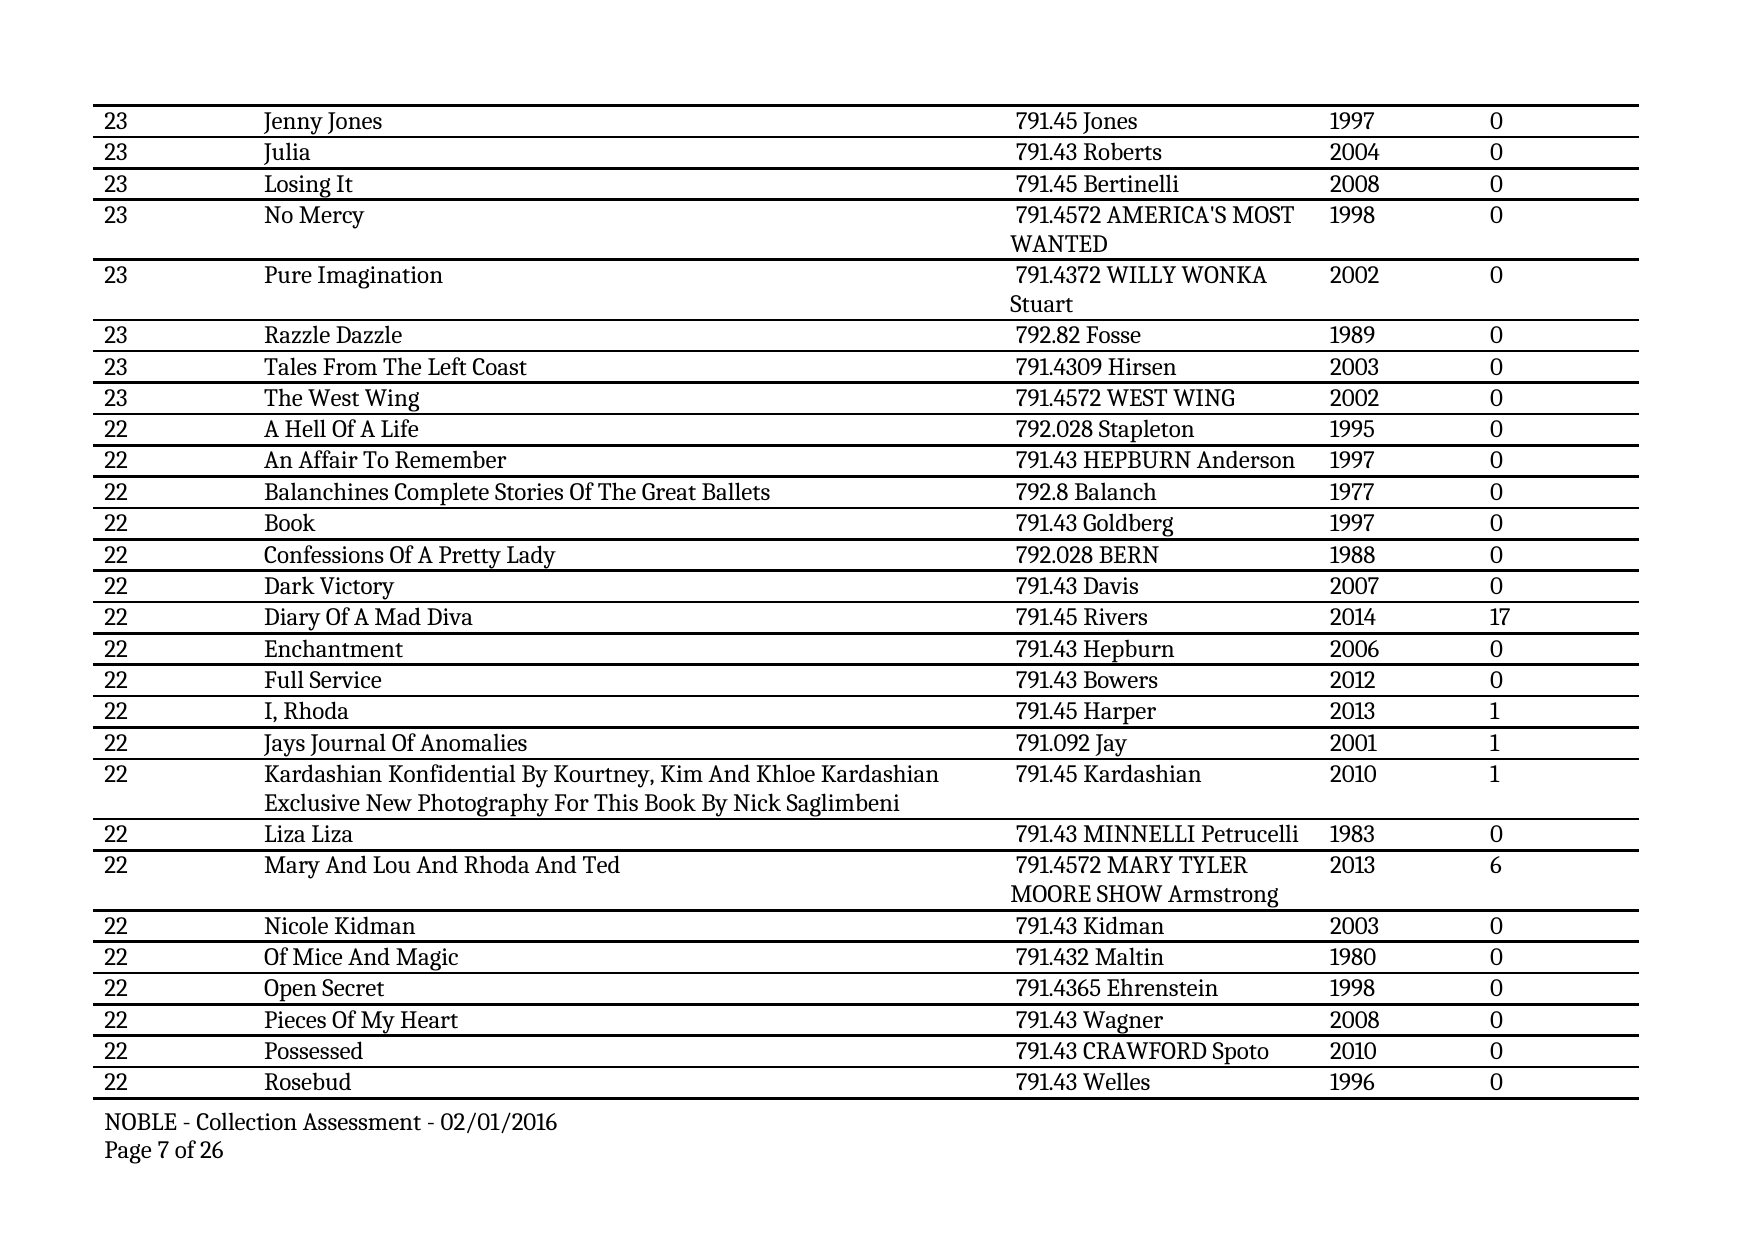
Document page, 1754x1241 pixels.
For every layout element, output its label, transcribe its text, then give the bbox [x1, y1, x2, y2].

table_cell Kardashian Konfidential By Kourtney, Kim And Khloe Kardashian Exclusive New Photography For This Book By Nick Saglimbeni [253, 760, 999, 817]
table_cell Possessed [253, 1037, 999, 1066]
table_cell 0 [1479, 321, 1638, 350]
table_cell 0 [1479, 509, 1638, 538]
table_cell 1997 [1319, 509, 1478, 538]
table_cell Enchantment [253, 635, 999, 663]
table_cell 2010 [1319, 760, 1478, 817]
table_cell 792.8 Balanch [999, 478, 1319, 507]
table_cell Pure Imagination [253, 261, 999, 318]
table_cell 23 [93, 170, 253, 198]
table_cell 0 [1479, 170, 1638, 198]
table_cell 1997 [1319, 107, 1478, 136]
table_cell Tales From The Left Coast [253, 352, 999, 381]
table_cell 1998 [1319, 974, 1478, 1003]
table_cell 0 [1479, 541, 1638, 569]
table_cell 791.45 Bertinelli [999, 170, 1319, 198]
table_cell 791.43 CRAWFORD Spoto [999, 1037, 1319, 1066]
table_cell 23 [93, 201, 253, 258]
table_cell Nicole Kidman [253, 912, 999, 940]
table_cell 0 [1479, 201, 1638, 258]
table_cell 22 [93, 943, 253, 972]
table_cell 0 [1479, 447, 1638, 475]
table_cell 0 [1479, 415, 1638, 444]
table_cell 17 [1479, 603, 1638, 632]
table_cell Jenny Jones [253, 107, 999, 136]
table_cell Mary And Lou And Rhoda And Ted [253, 852, 999, 909]
table_cell 23 [93, 352, 253, 381]
table_cell Confessions Of A Pretty Lady [253, 541, 999, 569]
table_cell 791.43 HEPBURN Anderson [999, 447, 1319, 475]
table_cell 1988 [1319, 541, 1478, 569]
table_cell 2002 [1319, 384, 1478, 412]
table_cell Julia [253, 138, 999, 167]
table_cell 792.028 Stapleton [999, 415, 1319, 444]
table_cell Full Service [253, 666, 999, 695]
table_cell 23 [93, 384, 253, 412]
table_cell 22 [93, 635, 253, 663]
table_cell 0 [1479, 1068, 1638, 1097]
table_cell 791.43 Davis [999, 572, 1319, 601]
table_cell 1989 [1319, 321, 1478, 350]
table_cell 1998 [1319, 201, 1478, 258]
table_cell 791.4572 WEST WING [999, 384, 1319, 412]
table_cell Razzle Dazzle [253, 321, 999, 350]
table_cell 2003 [1319, 352, 1478, 381]
table_cell 1 [1479, 729, 1638, 757]
table_cell 2003 [1319, 912, 1478, 940]
table_cell 0 [1479, 635, 1638, 663]
table_cell 2001 [1319, 729, 1478, 757]
table_cell 22 [93, 820, 253, 849]
table_cell 22 [93, 572, 253, 601]
table_cell 22 [93, 974, 253, 1003]
table_cell 0 [1479, 1037, 1638, 1066]
table_cell Liza Liza [253, 820, 999, 849]
table_cell 6 [1479, 852, 1638, 909]
table_cell 0 [1479, 820, 1638, 849]
table_cell 1995 [1319, 415, 1478, 444]
table_cell 791.43 Kidman [999, 912, 1319, 940]
table_cell 2008 [1319, 1006, 1478, 1034]
table_cell I, Rhoda [253, 697, 999, 726]
table_cell 2002 [1319, 261, 1478, 318]
table_cell 0 [1479, 352, 1638, 381]
table_cell 791.432 Maltin [999, 943, 1319, 972]
table_cell 23 [93, 107, 253, 136]
table_cell 791.092 Jay [999, 729, 1319, 757]
table_cell 791.43 Goldberg [999, 509, 1319, 538]
table_cell The West Wing [253, 384, 999, 412]
table_cell 2010 [1319, 1037, 1478, 1066]
table_cell 0 [1479, 261, 1638, 318]
table_cell 2012 [1319, 666, 1478, 695]
table_cell 2007 [1319, 572, 1478, 601]
table_cell 791.45 Kardashian [999, 760, 1319, 817]
table_cell 2013 [1319, 852, 1478, 909]
table_cell 1980 [1319, 943, 1478, 972]
table_cell 22 [93, 852, 253, 909]
table_cell 791.43 Roberts [999, 138, 1319, 167]
table_cell 792.82 Fosse [999, 321, 1319, 350]
table_cell 22 [93, 1006, 253, 1034]
table_cell 22 [93, 760, 253, 817]
table_cell 2014 [1319, 603, 1478, 632]
table_cell 791.43 Bowers [999, 666, 1319, 695]
table_cell 22 [93, 509, 253, 538]
table_cell 23 [93, 321, 253, 350]
table_cell 791.4365 Ehrenstein [999, 974, 1319, 1003]
table_cell 22 [93, 541, 253, 569]
table_cell Losing It [253, 170, 999, 198]
table_cell 1977 [1319, 478, 1478, 507]
table_cell 1 [1479, 697, 1638, 726]
table_cell 22 [93, 912, 253, 940]
table_cell 22 [93, 415, 253, 444]
table_cell 22 [93, 1037, 253, 1066]
table_cell 2013 [1319, 697, 1478, 726]
table_cell 22 [93, 729, 253, 757]
table_cell 792.028 BERN [999, 541, 1319, 569]
table_cell 791.43 MINNELLI Petrucelli [999, 820, 1319, 849]
table_cell Diary Of A Mad Diva [253, 603, 999, 632]
table_cell Dark Victory [253, 572, 999, 601]
table_cell 22 [93, 1068, 253, 1097]
table_cell Jays Journal Of Anomalies [253, 729, 999, 757]
table_cell 0 [1479, 943, 1638, 972]
table_cell Balanchines Complete Stories Of The Great Ballets [253, 478, 999, 507]
table_cell 1 [1479, 760, 1638, 817]
table_cell 22 [93, 697, 253, 726]
table_cell 22 [93, 603, 253, 632]
table_cell 791.45 Harper [999, 697, 1319, 726]
table_cell 2008 [1319, 170, 1478, 198]
table_cell 1997 [1319, 447, 1478, 475]
table_cell 23 [93, 261, 253, 318]
table_cell 0 [1479, 974, 1638, 1003]
table_cell 0 [1479, 572, 1638, 601]
table_cell 791.43 Hepburn [999, 635, 1319, 663]
table_cell 0 [1479, 384, 1638, 412]
table_cell 1996 [1319, 1068, 1478, 1097]
table_cell 791.4309 Hirsen [999, 352, 1319, 381]
table_cell 23 [93, 138, 253, 167]
table_cell 791.45 Rivers [999, 603, 1319, 632]
table_cell 0 [1479, 666, 1638, 695]
table_cell 791.45 Jones [999, 107, 1319, 136]
table_cell 791.43 Wagner [999, 1006, 1319, 1034]
table_cell 0 [1479, 912, 1638, 940]
table_cell An Affair To Remember [253, 447, 999, 475]
table_cell 0 [1479, 107, 1638, 136]
table_cell 791.43 Welles [999, 1068, 1319, 1097]
table_cell 791.4572 AMERICA'S MOST WANTED [999, 201, 1319, 258]
table_cell 0 [1479, 1006, 1638, 1034]
table_cell Of Mice And Magic [253, 943, 999, 972]
table_cell A Hell Of A Life [253, 415, 999, 444]
table_cell Pieces Of My Heart [253, 1006, 999, 1034]
table_cell 791.4372 WILLY WONKA Stuart [999, 261, 1319, 318]
table_cell 2004 [1319, 138, 1478, 167]
table_cell 0 [1479, 478, 1638, 507]
table_cell Book [253, 509, 999, 538]
table_cell No Mercy [253, 201, 999, 258]
table_cell Rosebud [253, 1068, 999, 1097]
table_cell 1983 [1319, 820, 1478, 849]
table_cell 0 [1479, 138, 1638, 167]
table_cell 22 [93, 447, 253, 475]
table_cell 791.4572 MARY TYLER MOORE SHOW Armstrong [999, 852, 1319, 909]
table_cell Open Secret [253, 974, 999, 1003]
table_cell 22 [93, 478, 253, 507]
table_cell 2006 [1319, 635, 1478, 663]
table_cell 22 [93, 666, 253, 695]
